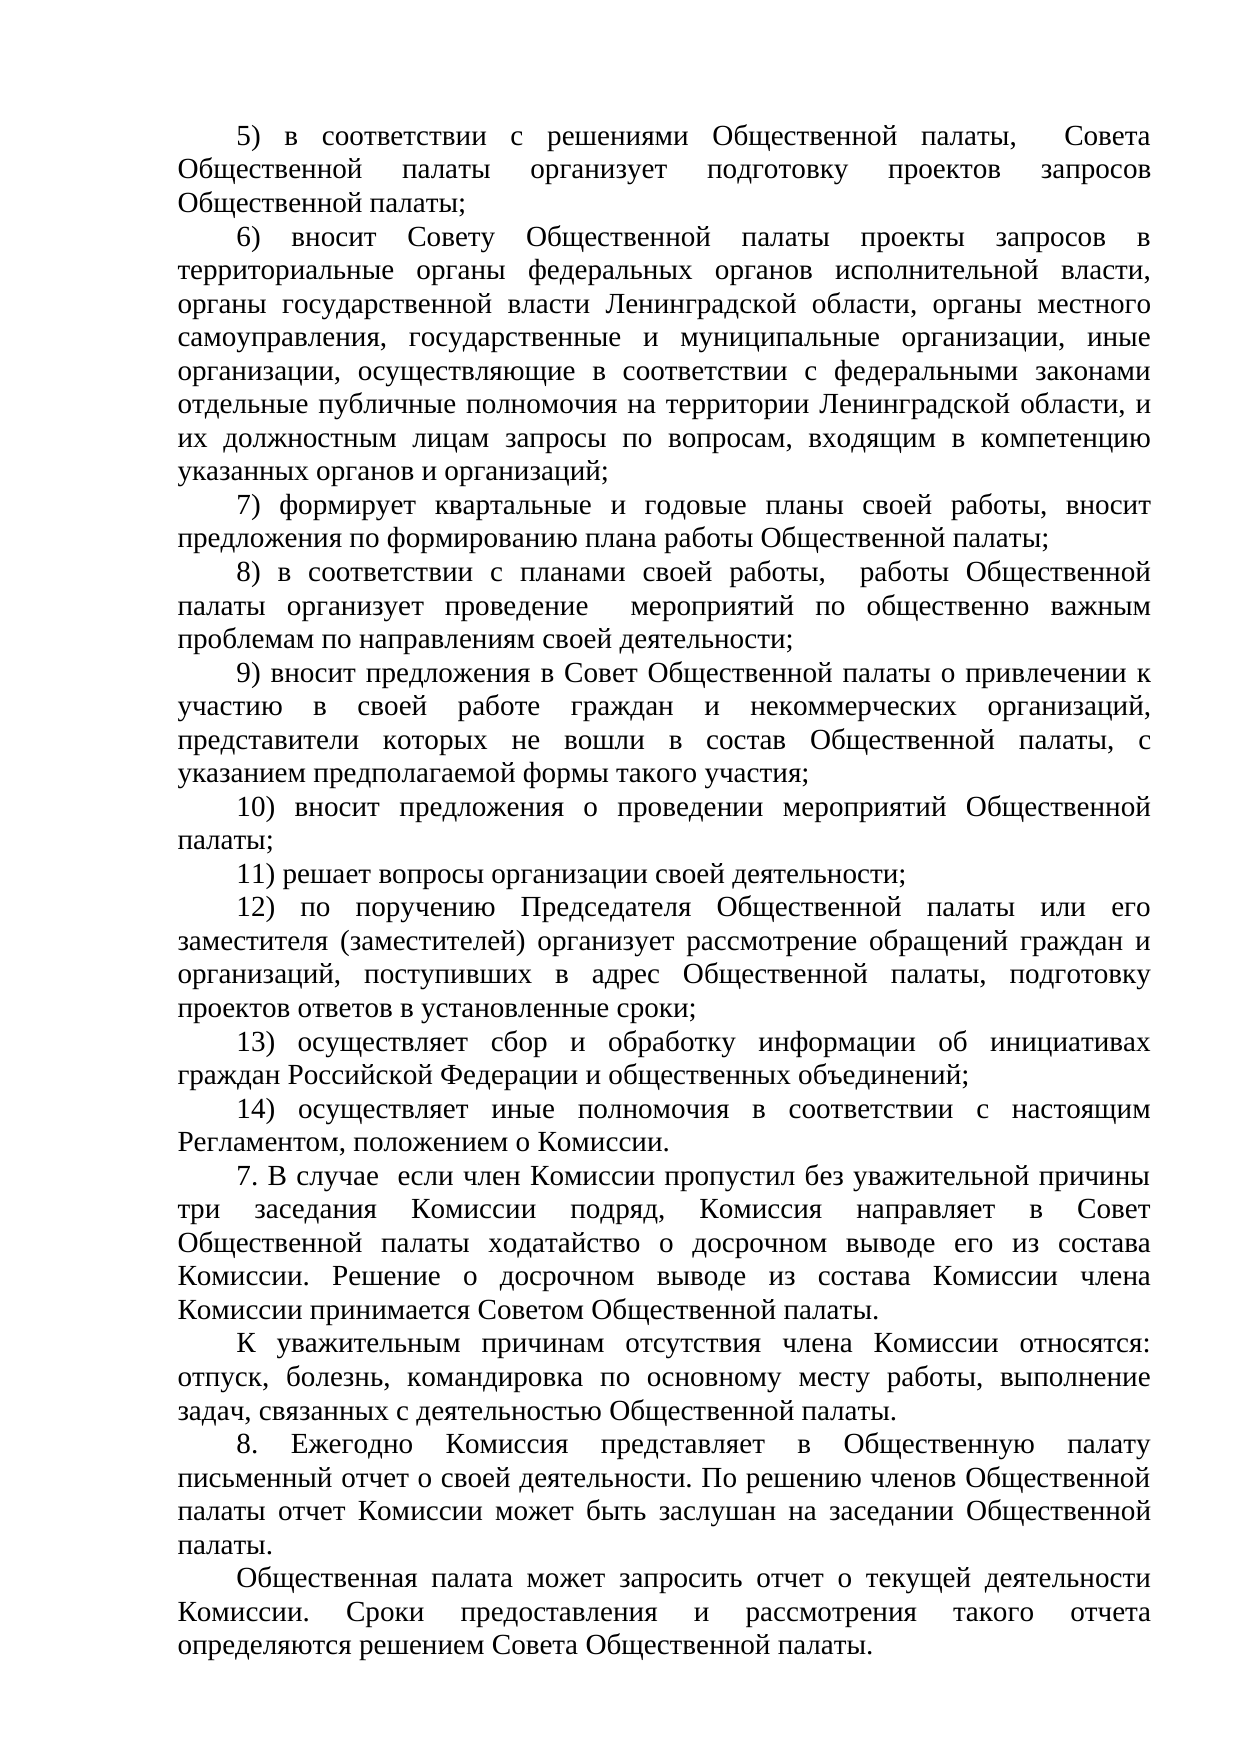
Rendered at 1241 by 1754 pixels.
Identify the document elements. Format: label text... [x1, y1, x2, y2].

text 7) формирует квартальные и годовые планы своей работы, вносит предложения по формированию плана работы Общественной палаты; [177, 487, 1152, 554]
text 12) по поручению Председателя Общественной палаты или его заместителя (заместителей) организует рассмотрение обращений граждан и организаций, поступивших в адрес Общественной палаты, подготовку проектов ответов в установленные сроки; [177, 889, 1152, 1024]
text 5) в соответствии с решениями Общественной палаты, Совета Общественной палаты организует подготовку проектов запросов Общественной палаты; [177, 118, 1152, 219]
text 8) в соответствии с планами своей работы, работы Общественной палаты организует проведение мероприятий по общественно важным проблемам по направлениям своей деятельности; [177, 554, 1152, 655]
text 7. В случае если член Комиссии пропустил без уважительной причины три заседания Комиссии подряд, Комиссия направляет в Совет Общественной палаты ходатайство о досрочном выводе его из состава Комиссии. Решение о досрочном выводе из состава Комиссии члена Комиссии принимается Советом Общественной палаты. [177, 1158, 1152, 1326]
text 9) вносит предложения в Совет Общественной палаты о привлечении к участию в своей работе граждан и некоммерческих организаций, представители которых не вошли в состав Общественной палаты, с указанием предполагаемой формы такого участия; [177, 655, 1152, 789]
text 10) вносит предложения о проведении мероприятий Общественной палаты; [177, 789, 1152, 856]
text 14) осуществляет иные полномочия в соответствии с настоящим Регламентом, положением о Комиссии. [177, 1091, 1152, 1158]
text 13) осуществляет сбор и обработку информации об инициативах граждан Российской Федерации и общественных объединений; [177, 1024, 1152, 1091]
text К уважительным причинам отсутствия члена Комиссии относятся: отпуск, болезнь, командировка по основному месту работы, выполнение задач, связанных с деятельностью Общественной палаты. [177, 1326, 1152, 1426]
text 11) решает вопросы организации своей деятельности; [177, 856, 1152, 889]
text Общественная палата может запросить отчет о текущей деятельности Комиссии. Сроки предоставления и рассмотрения такого отчета определяются решением Совета Общественной палаты. [177, 1560, 1152, 1661]
text 8. Ежегодно Комиссия представляет в Общественную палату письменный отчет о своей деятельности. По решению членов Общественной палаты отчет Комиссии может быть заслушан на заседании Общественной палаты. [177, 1426, 1152, 1560]
text 6) вносит Совету Общественной палаты проекты запросов в территориальные органы федеральных органов исполнительной власти, органы государственной власти Ленинградской области, органы местного самоуправления, государственные и муниципальные организации, иные организации, осуществляющие в соответствии с федеральными законами отдельные публичные полномочия на территории Ленинградской области, и их должностным лицам запросы по вопросам, входящим в компетенцию указанных органов и организаций; [177, 219, 1152, 487]
